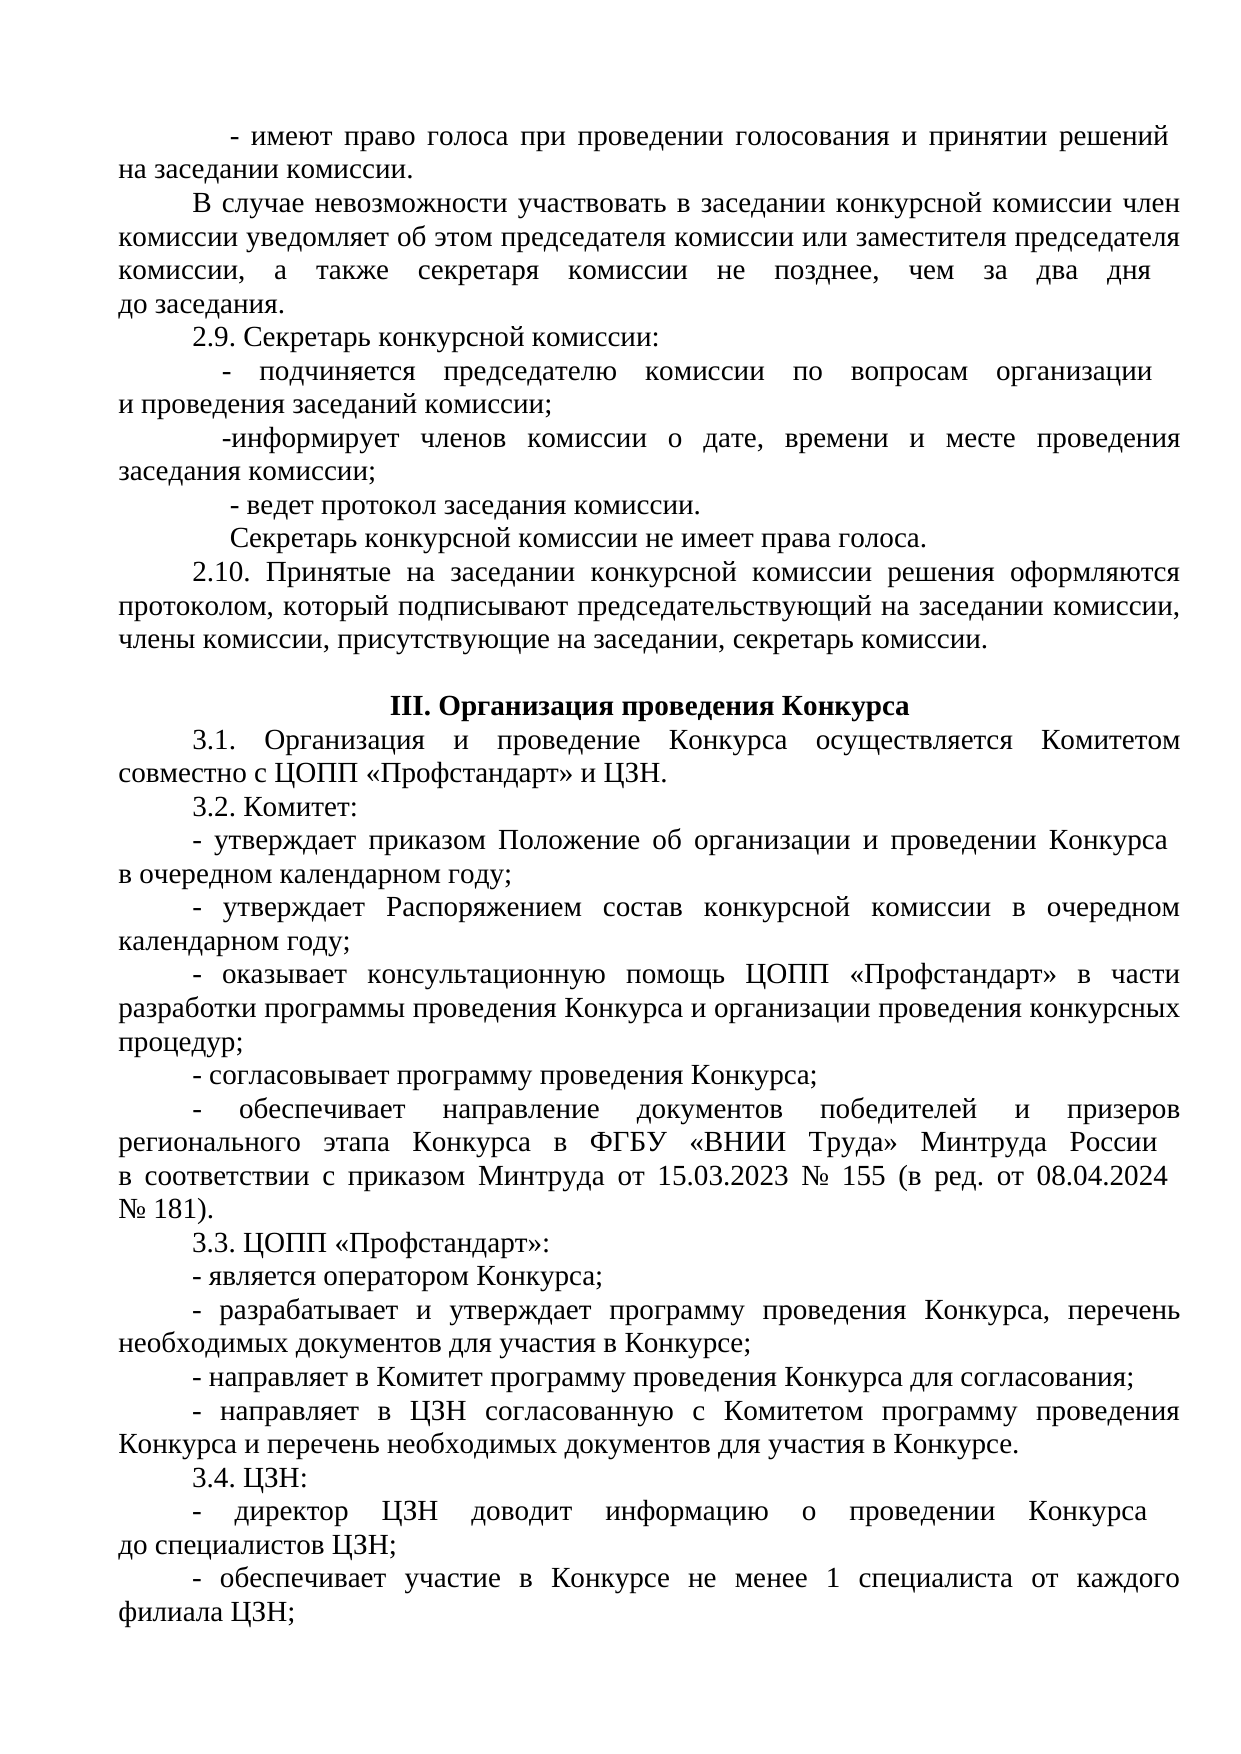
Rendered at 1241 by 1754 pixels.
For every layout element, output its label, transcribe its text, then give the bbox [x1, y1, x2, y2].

text - утверждает приказом Положение об организации и проведении Конкурса в очередном календарном году; [118, 822, 1181, 889]
text - разрабатывает и утверждает программу проведения Конкурса, перечень необходимых документов для участия в Конкурсе; [118, 1292, 1181, 1359]
text - направляет в ЦЗН согласованную с Комитетом программу проведения Конкурса и перечень необходимых документов для участия в Конкурсе. [118, 1393, 1181, 1460]
list 2.10. Принятые на заседании конкурсной комиссии решения оформляются протоколом, который подписывают председательствующий на заседании комиссии, члены комиссии, присутствующие на заседании, секретарь комиссии. [118, 554, 1181, 655]
list - ведет протокол заседания комиссии. [229, 487, 1181, 521]
list Секретарь конкурсной комиссии не имеет права голоса. [229, 521, 1181, 554]
text - обеспечивает направление документов победителей и призеров регионального этапа Конкурса в ФГБУ «ВНИИ Труда» Минтруда России в соответствии с приказом Минтруда от 15.03.2023 № 155 (в ред. от 08.04.2024 № 181). [118, 1091, 1181, 1225]
text 3.1. Организация и проведение Конкурса осуществляется Комитетом совместно с ЦОПП «Профстандарт» и ЦЗН. [118, 722, 1181, 789]
text - директор ЦЗН доводит информацию о проведении Конкурса до специалистов ЦЗН; [118, 1493, 1181, 1560]
text III. Организация проведения Конкурса [118, 688, 1181, 722]
text 3.3. ЦОПП «Профстандарт»: [118, 1225, 1181, 1258]
text 3.4. ЦЗН: [118, 1460, 1181, 1493]
list В случае невозможности участвовать в заседании конкурсной комиссии член комиссии уведомляет об этом председателя комиссии или заместителя председателя комиссии, а также секретаря комиссии не позднее, чем за два дня до заседания. [118, 185, 1181, 319]
text - является оператором Конкурса; [118, 1258, 1181, 1292]
list - имеют право голоса при проведении голосования и принятии решений на заседании комиссии. [118, 118, 1181, 185]
list - подчиняется председателю комиссии по вопросам организации и проведения заседаний комиссии; [118, 353, 1181, 420]
text - обеспечивает участие в Конкурсе не менее 1 специалиста от каждого филиала ЦЗН; [118, 1560, 1181, 1627]
list -информирует членов комиссии о дате, времени и месте проведения заседания комиссии; [118, 420, 1181, 487]
text - направляет в Комитет программу проведения Конкурса для согласования; [118, 1359, 1181, 1393]
text - оказывает консультационную помощь ЦОПП «Профстандарт» в части разработки программы проведения Конкурса и организации проведения конкурсных процедур; [118, 957, 1181, 1057]
text 3.2. Комитет: [118, 789, 1181, 822]
text - согласовывает программу проведения Конкурса; [118, 1057, 1181, 1091]
list 2.9. Секретарь конкурсной комиссии: [118, 319, 1181, 353]
text - утверждает Распоряжением состав конкурсной комиссии в очередном календарном году; [118, 889, 1181, 957]
